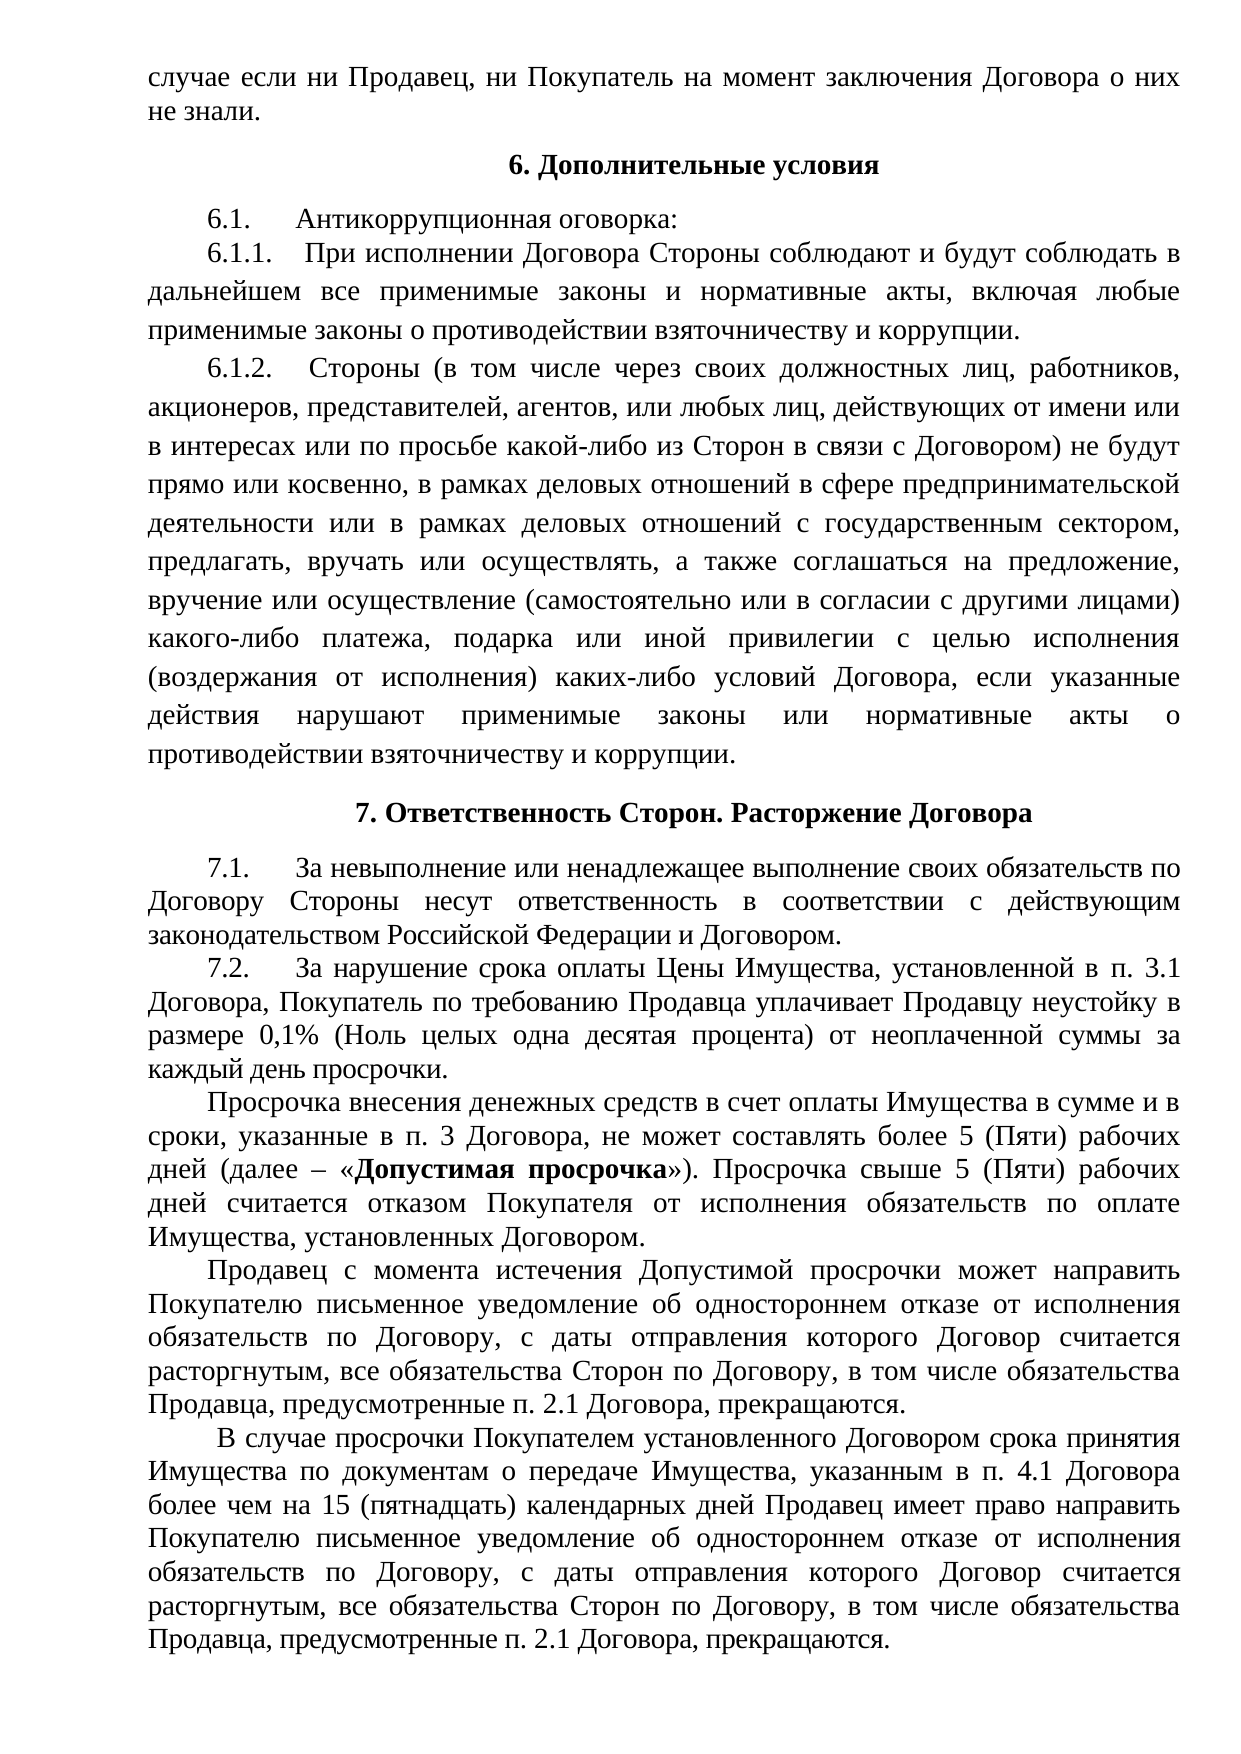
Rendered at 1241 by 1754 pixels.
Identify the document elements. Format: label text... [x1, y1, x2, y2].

list Ответственность Сторон. Расторжение Договора [148, 795, 1181, 829]
list Стороны (в том числе через своих должностных лиц, работников, акционеров, представителей, агентов, или любых лиц, действующих от имени или в интересах или по просьбе какой-либо из Сторон в связи с Договором) не будут прямо или косвенно, в рамках деловых отношений в сфере предпринимательской деятельности или в рамках деловых отношений с государственным сектором, предлагать, вручать или осуществлять, а также соглашаться на предложение, вручение или осуществление (самостоятельно или в согласии с другими лицами) какого-либо платежа, подарка или иной привилегии с целью исполнения (воздержания от исполнения) каких-либо условий Договора, если указанные действия нарушают применимые законы или нормативные акты о противодействии взяточничеству и коррупции. [148, 351, 1181, 769]
list При исполнении Договора Стороны соблюдают и будут соблюдать в дальнейшем все применимые законы и нормативные акты, включая любые применимые законы о противодействии взяточничеству и коррупции. [148, 235, 1181, 346]
text Просрочка внесения денежных средств в счет оплаты Имущества в сумме и в сроки, указанные в п. 3 Договора, не может составлять более 5 (Пяти) рабочих дней (далее – «Допустимая просрочка»). Просрочка свыше 5 (Пяти) рабочих дней считается отказом Покупателя от исполнения обязательств по оплате Имущества, установленных Договором. [148, 1084, 1181, 1252]
text В случае просрочки Покупателем установленного Договором срока принятия Имущества по документам о передаче Имущества, указанным в п. 4.1 Договора более чем на 15 (пятнадцать) календарных дней Продавец имеет право направить Покупателю письменное уведомление об одностороннем отказе от исполнения обязательств по Договору, с даты отправления которого Договор считается расторгнутым, все обязательства Сторон по Договору, в том числе обязательства Продавца, предусмотренные п. 2.1 Договора, прекращаются. [148, 1420, 1181, 1655]
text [148, 59, 1181, 126]
list За нарушение срока оплаты Цены Имущества, установленной в п. 3.1 Договора, Покупатель по требованию Продавца уплачивает Продавцу неустойку в размере 0,1% (Ноль целых одна десятая процента) от неоплаченной суммы за каждый день просрочки. [148, 950, 1181, 1084]
list Дополнительные условия [148, 147, 1181, 181]
list За невыполнение или ненадлежащее выполнение своих обязательств по Договору Стороны несут ответственность в соответствии с действующим законодательством Российской Федерации и Договором. [148, 850, 1181, 950]
text Продавец с момента истечения Допустимой просрочки может направить Покупателю письменное уведомление об одностороннем отказе от исполнения обязательств по Договору, с даты отправления которого Договор считается расторгнутым, все обязательства Сторон по Договору, в том числе обязательства Продавца, предусмотренные п. 2.1 Договора, прекращаются. [148, 1252, 1181, 1420]
list Антикоррупционная оговорка: [148, 201, 1181, 235]
